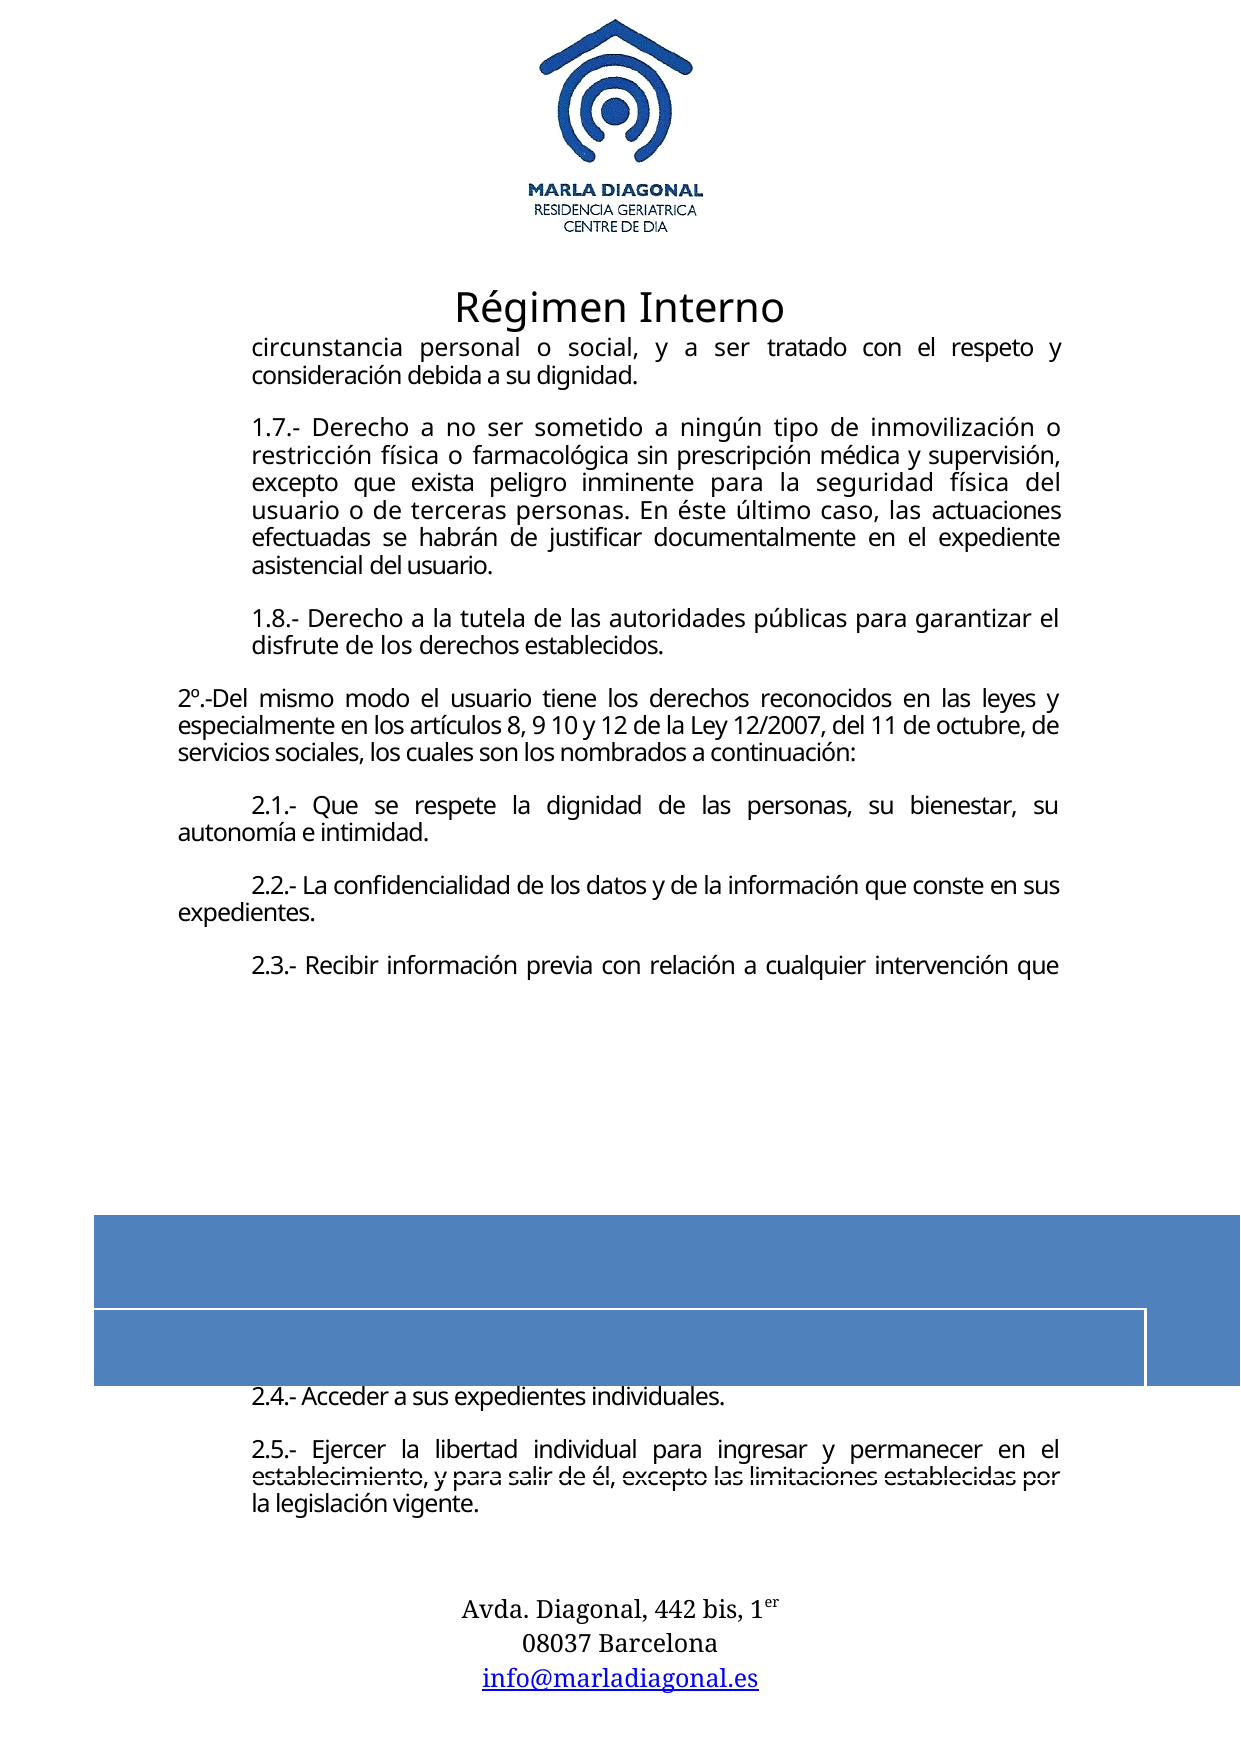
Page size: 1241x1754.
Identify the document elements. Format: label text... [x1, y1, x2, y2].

text 2.3.- Recibir información previa con relación a cualquier intervención que los afecte con el fin de, si es el caso, puedan dar su consentimiento específico y libre. [251, 953, 1061, 1214]
text 1.8.- Derecho a la tutela de las autoridades públicas para garantizar el disfrute de los derechos establecidos. [251, 606, 1061, 660]
text 2.4.- Acceder a sus expedientes individuales. [251, 1386, 1061, 1411]
text 2.5.- Ejercer la libertad individual para ingresar y permanecer en el establecimiento, y para salir de él, excepto las limitaciones establecidas por la legislación vigente. [251, 1480, 1061, 1518]
picture [525, 15, 713, 239]
text 2.2.- La confidencialidad de los datos y de la información que conste en sus expedientes. [177, 873, 1061, 927]
text 2.1.- Que se respete la dignidad de las personas, su bienestar, su autonomía e intimidad. [177, 793, 1061, 847]
text 1.7.- Derecho a no ser sometido a ningún tipo de inmovilización o restricción física o farmacológica sin prescripción médica y supervisión, excepto que exista peligro inminente para la seguridad física del usuario o de terceras personas. En éste último caso, las actuaciones efectuadas se habrán de justificar documentalmente en el expediente asistencial del usuario. [251, 415, 1062, 580]
text 2º.-Del mismo modo el usuario tiene los derechos reconocidos en las leyes y especialmente en los artículos 8, 9 10 y 12 de la Ley 12/2007, del 11 de octubre, de servicios sociales, los cuales son los nombrados a continuación: [177, 686, 1061, 767]
text 2.5.- Ejercer la libertad individual para ingresar y permanecer en el establecimiento, y para salir de él, excepto las limitaciones establecidas por la legislación vigente. [251, 1437, 1061, 1478]
